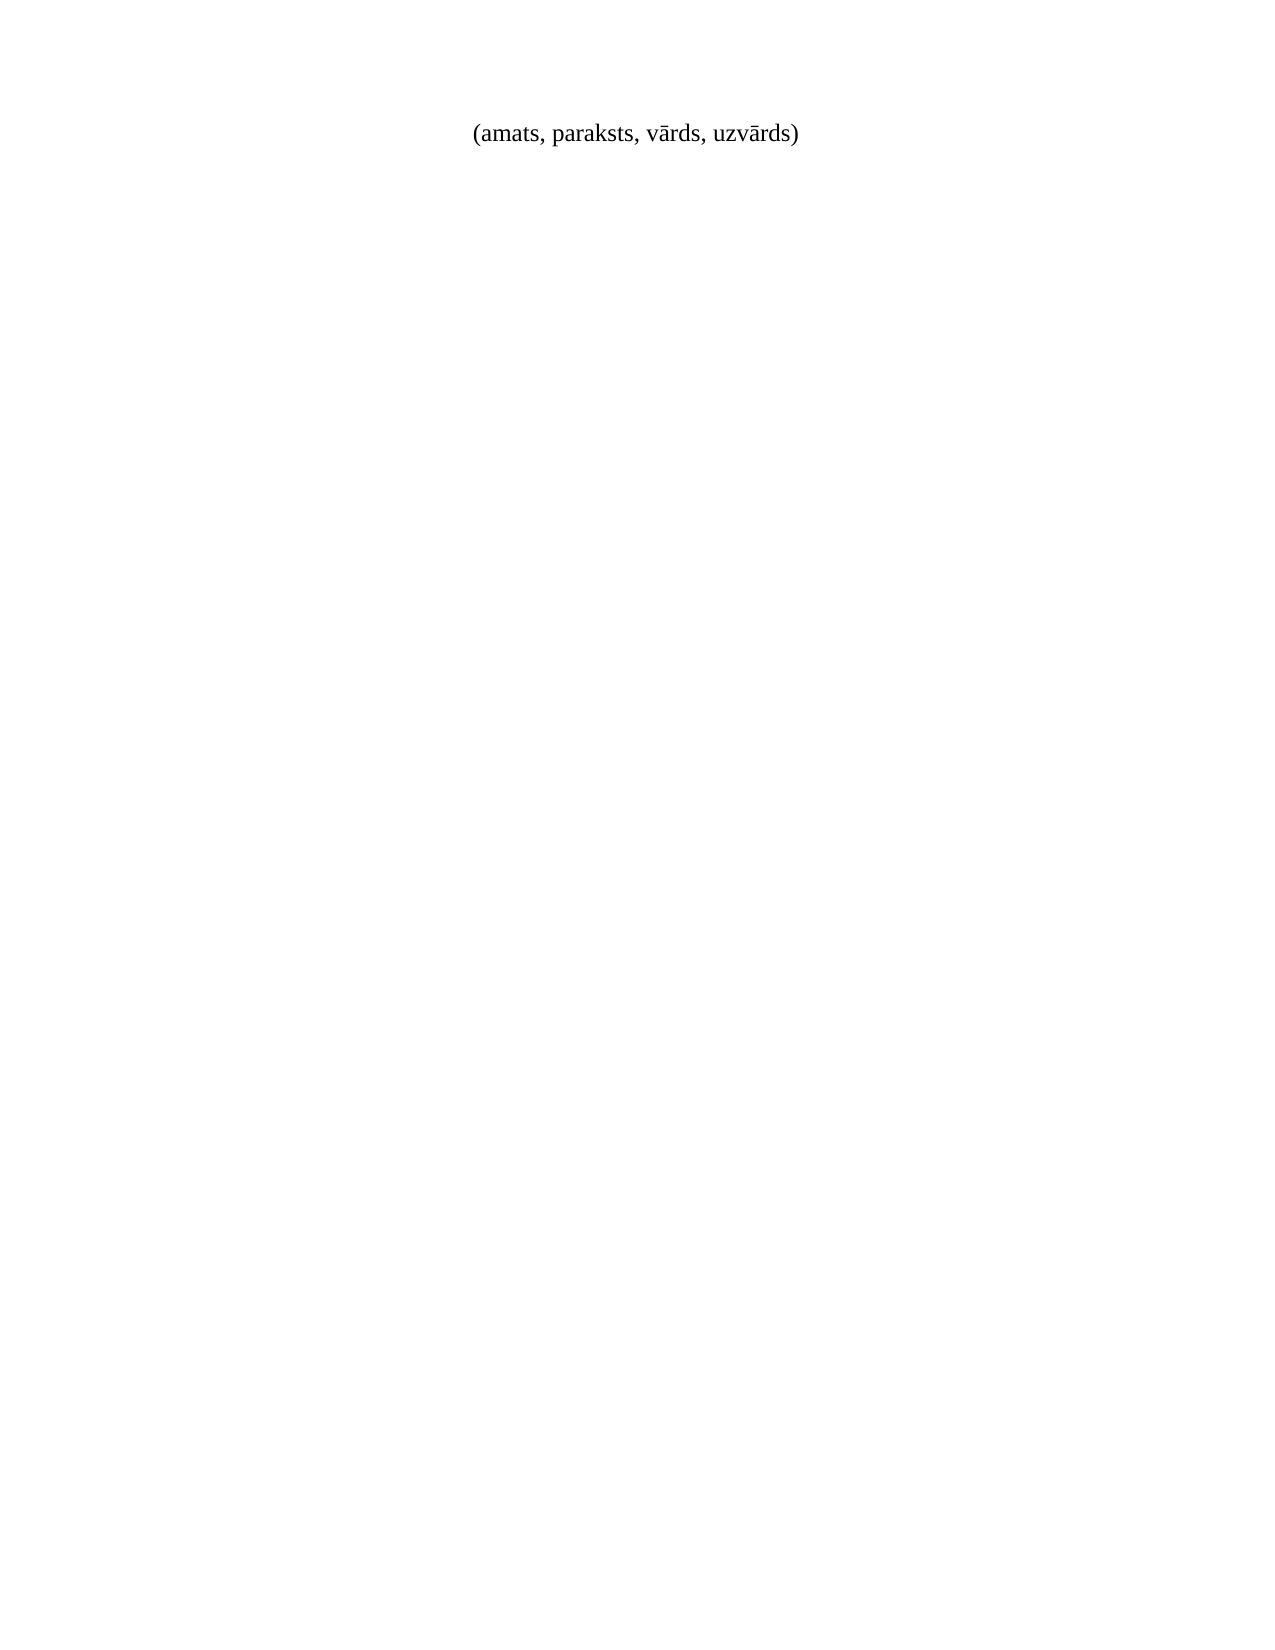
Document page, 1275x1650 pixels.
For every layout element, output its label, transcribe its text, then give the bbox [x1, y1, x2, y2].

text (amats, paraksts, vārds, uzvārds) [148, 118, 1127, 147]
